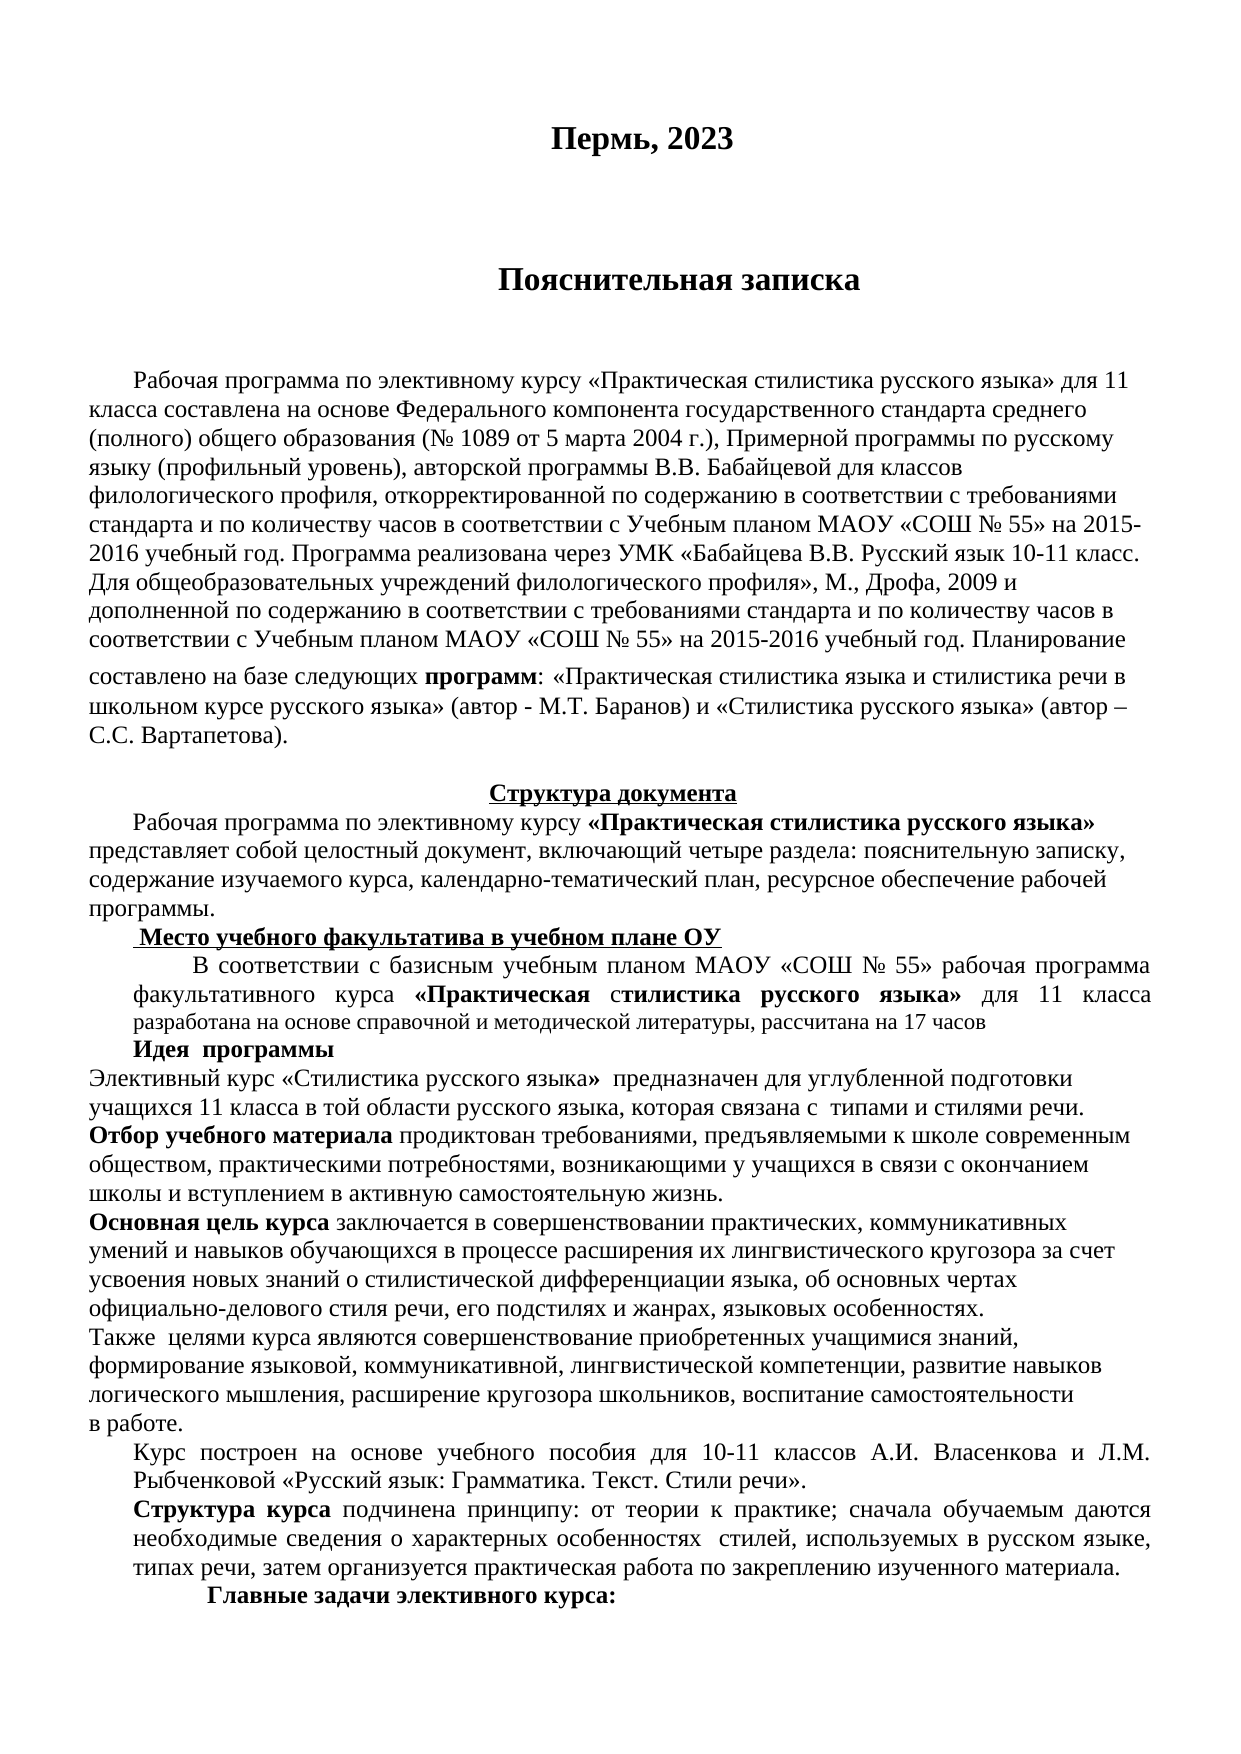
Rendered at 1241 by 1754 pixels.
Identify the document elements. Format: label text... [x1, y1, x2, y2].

text Также целями курса являются совершенствование приобретенных учащимися знаний, [88, 1322, 1152, 1351]
text официально-делового стиля речи, его подстилях и жанрах, языковых особенностях. [88, 1293, 1152, 1322]
text усвоения новых знаний о стилистической дифференциации языка, об основных чертах [88, 1264, 1152, 1293]
text в работе. [88, 1408, 1152, 1437]
text Рабочая программа по элективному курсу «Практическая стилистика русского языка» представляет собой целостный документ, включающий четыре раздела: пояснительную записку, содержание изучаемого курса, календарно-тематический план, ресурсное обеспечение рабочей программы. [88, 807, 1152, 922]
text умений и навыков обучающихся в процессе расширения их лингвистического кругозора за счет [88, 1236, 1152, 1264]
text Элективный курс «Стилистика русского языка» предназначен для углубленной подготовки учащихся 11 класса в той области русского языка, которая связана с типами и стилями речи. [88, 1063, 1152, 1121]
text В соответствии с базисным учебным планом МАОУ «СОШ № 55» рабочая программа факультативного курса «Практическая стилистика русского языка» для 11 класса разработана на основе справочной и методической литературы, рассчитана на 17 часов [133, 951, 1152, 1034]
text Отбор учебного материала продиктован требованиями, предъявляемыми к школе современным обществом, практическими потребностями, возникающими у учащихся в связи с окончанием школы и вступлением в активную самостоятельную жизнь. [88, 1121, 1152, 1207]
text Структура документа [74, 778, 1152, 807]
text Рабочая программа по элективному курсу «Практическая стилистика русского языка» для 11 класса составлена на основе Федерального компонента государственного стандарта среднего (полного) общего образования (№ 1089 от 5 марта 2004 г.), Примерной программы по русскому языку (профильный уровень), авторской программы В.В. Бабайцевой для классов филологического профиля, откорректированной по содержанию в соответствии с требованиями стандарта и по количеству часов в соответствии с Учебным планом МАОУ «СОШ № 55» на 2015-2016 учебный год. Программа реализована через УМК «Бабайцева В.В. Русский язык 10-11 класс. Для общеобразовательных учреждений филологического профиля», М., Дрофа, 2009 и дополненной по содержанию в соответствии с требованиями стандарта и по количеству часов в соответствии с Учебным планом МАОУ «СОШ № 55» на 2015-2016 учебный год. Планирование составлено на базе следующих программ: «Практическая стилистика языка и стилистика речи в школьном курсе русского языка» (автор - М.Т. Баранов) и «Стилистика русского языка» (автор – С.С. Вартапетова). [88, 366, 1152, 749]
text логического мышления, расширение кругозора школьников, воспитание самостоятельности [88, 1379, 1152, 1408]
text формирование языковой, коммуникативной, лингвистической компетенции, развитие навыков [88, 1351, 1152, 1379]
text Пояснительная записка [133, 260, 1152, 298]
text Пермь, 2023 [133, 118, 1152, 156]
text Основная цель курса заключается в совершенствовании практических, коммуникативных [88, 1207, 1152, 1236]
text Главные задачи элективного курса: [133, 1581, 1152, 1609]
text Идея программы [133, 1034, 1152, 1063]
text Структура курса подчинена принципу: от теории к практике; сначала обучаемым даются необходимые сведения о характерных особенностях стилей, используемых в русском языке, типах речи, затем организуется практическая работа по закреплению изученного материала. [133, 1494, 1152, 1581]
text Место учебного факультатива в учебном плане ОУ [133, 922, 1152, 951]
text Курс построен на основе учебного пособия для 10-11 классов А.И. Власенкова и Л.М. Рыбченковой «Русский язык: Грамматика. Текст. Стили речи». [133, 1437, 1152, 1494]
